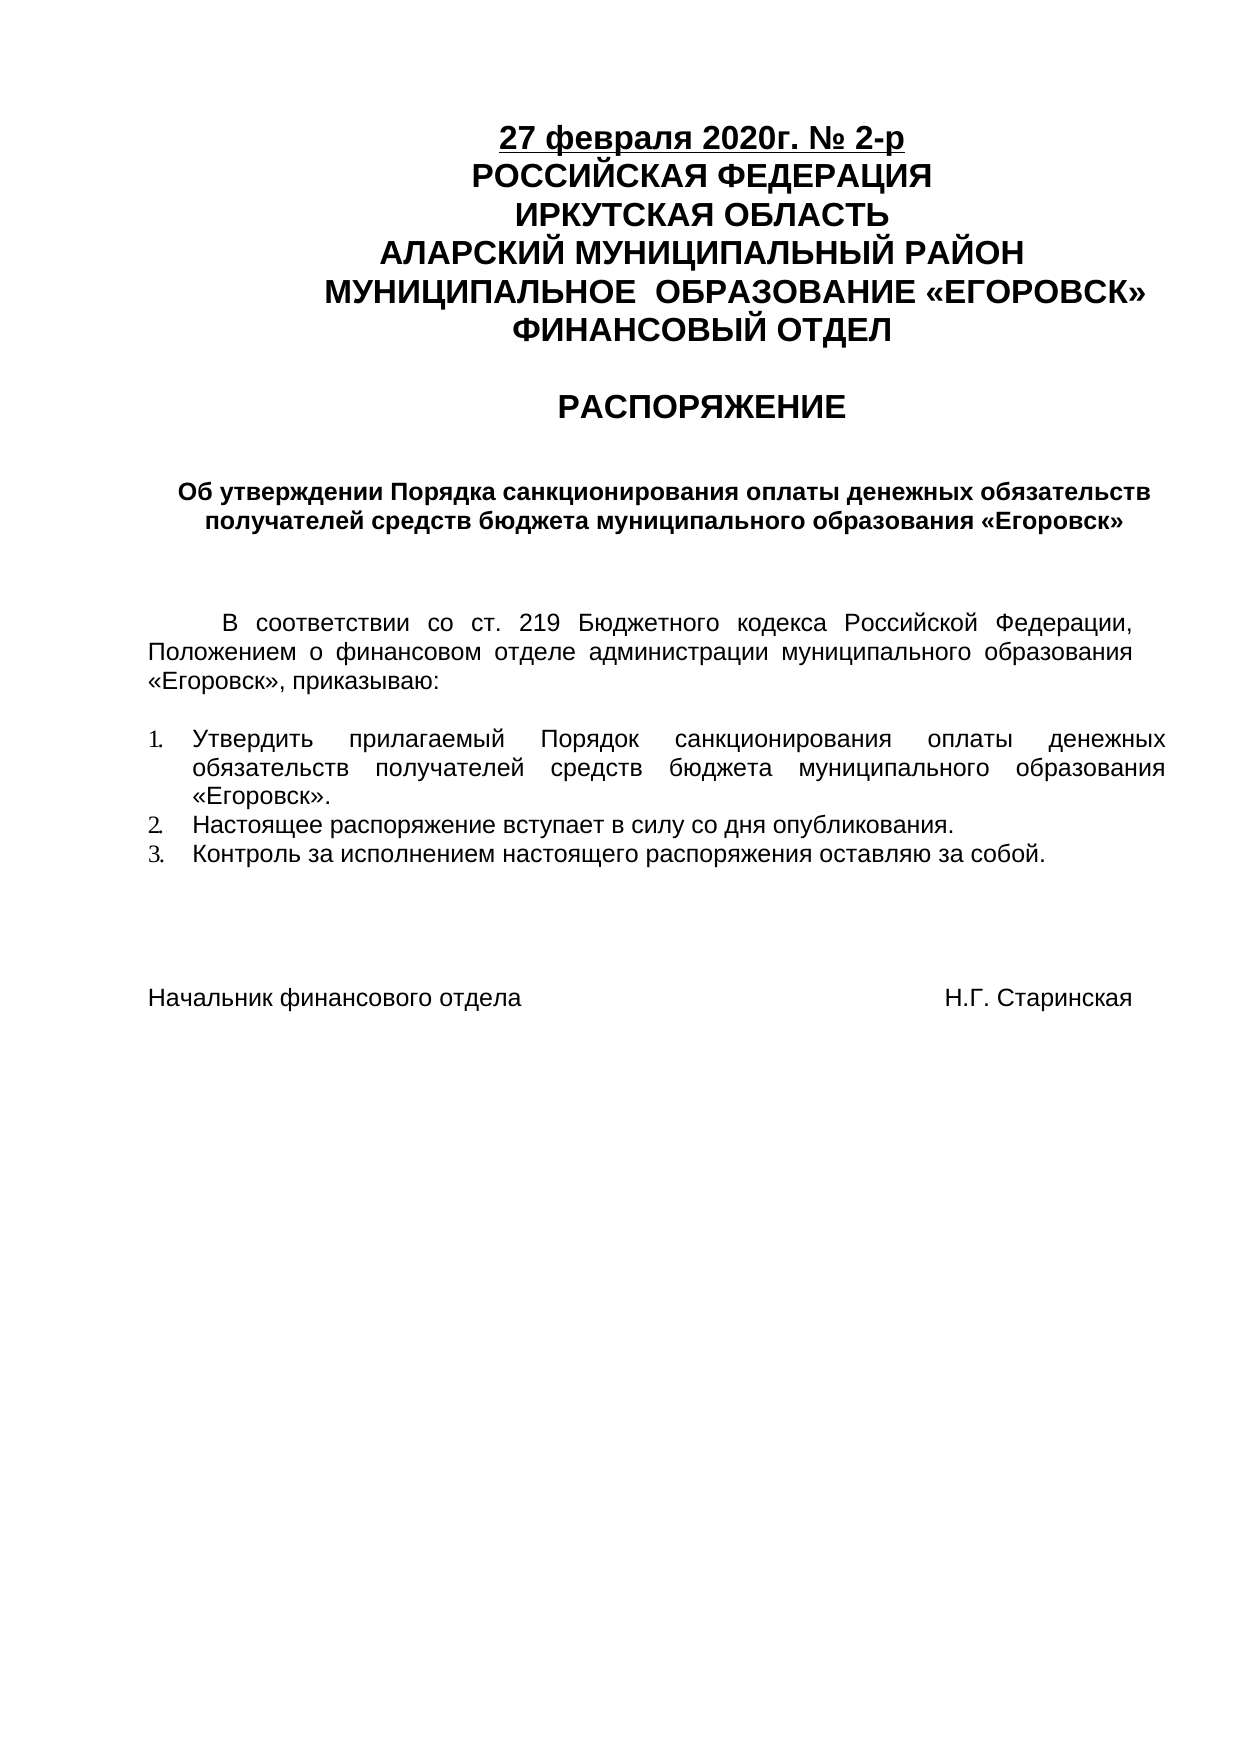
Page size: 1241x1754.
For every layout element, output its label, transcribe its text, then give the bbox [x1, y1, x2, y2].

text РАСПОРЯЖЕНИЕ [148, 387, 1181, 426]
text 27 февраля 2020г. № 2-р [148, 118, 1181, 157]
text ИРКУТСКАЯ ОБЛАСТЬ [148, 195, 1181, 233]
text РОССИЙСКАЯ ФЕДЕРАЦИЯ [148, 157, 1181, 195]
subtitle Об утверждении Порядка санкционирования оплаты денежных обязательств получателей средств бюджета муниципального образования «Егоровск» [148, 477, 1181, 534]
text В соответствии со ст. 219 Бюджетного кодекса Российской Федерации, Положением о финансовом отделе администрации муниципального образования «Егоровск», приказываю: [148, 608, 1133, 694]
list Контроль за исполнением настоящего распоряжения оставляю за собой. [148, 839, 1167, 868]
list Утвердить прилагаемый Порядок санкционирования оплаты денежных обязательств получателей средств бюджета муниципального образования «Егоровск». [148, 724, 1167, 810]
list Настоящее распоряжение вступает в силу со дня опубликования. [148, 810, 1167, 839]
text АЛАРСКИЙ МУНИЦИПАЛЬНЫЙ РАЙОН [148, 233, 1181, 272]
text МУНИЦИПАЛЬНОЕ ОБРАЗОВАНИЕ «ЕГОРОВСК» [148, 272, 1181, 310]
text ФИНАНСОВЫЙ ОТДЕЛ [148, 310, 1181, 349]
text Начальник финансового отдела Н.Г. Старинская [148, 983, 1181, 1012]
